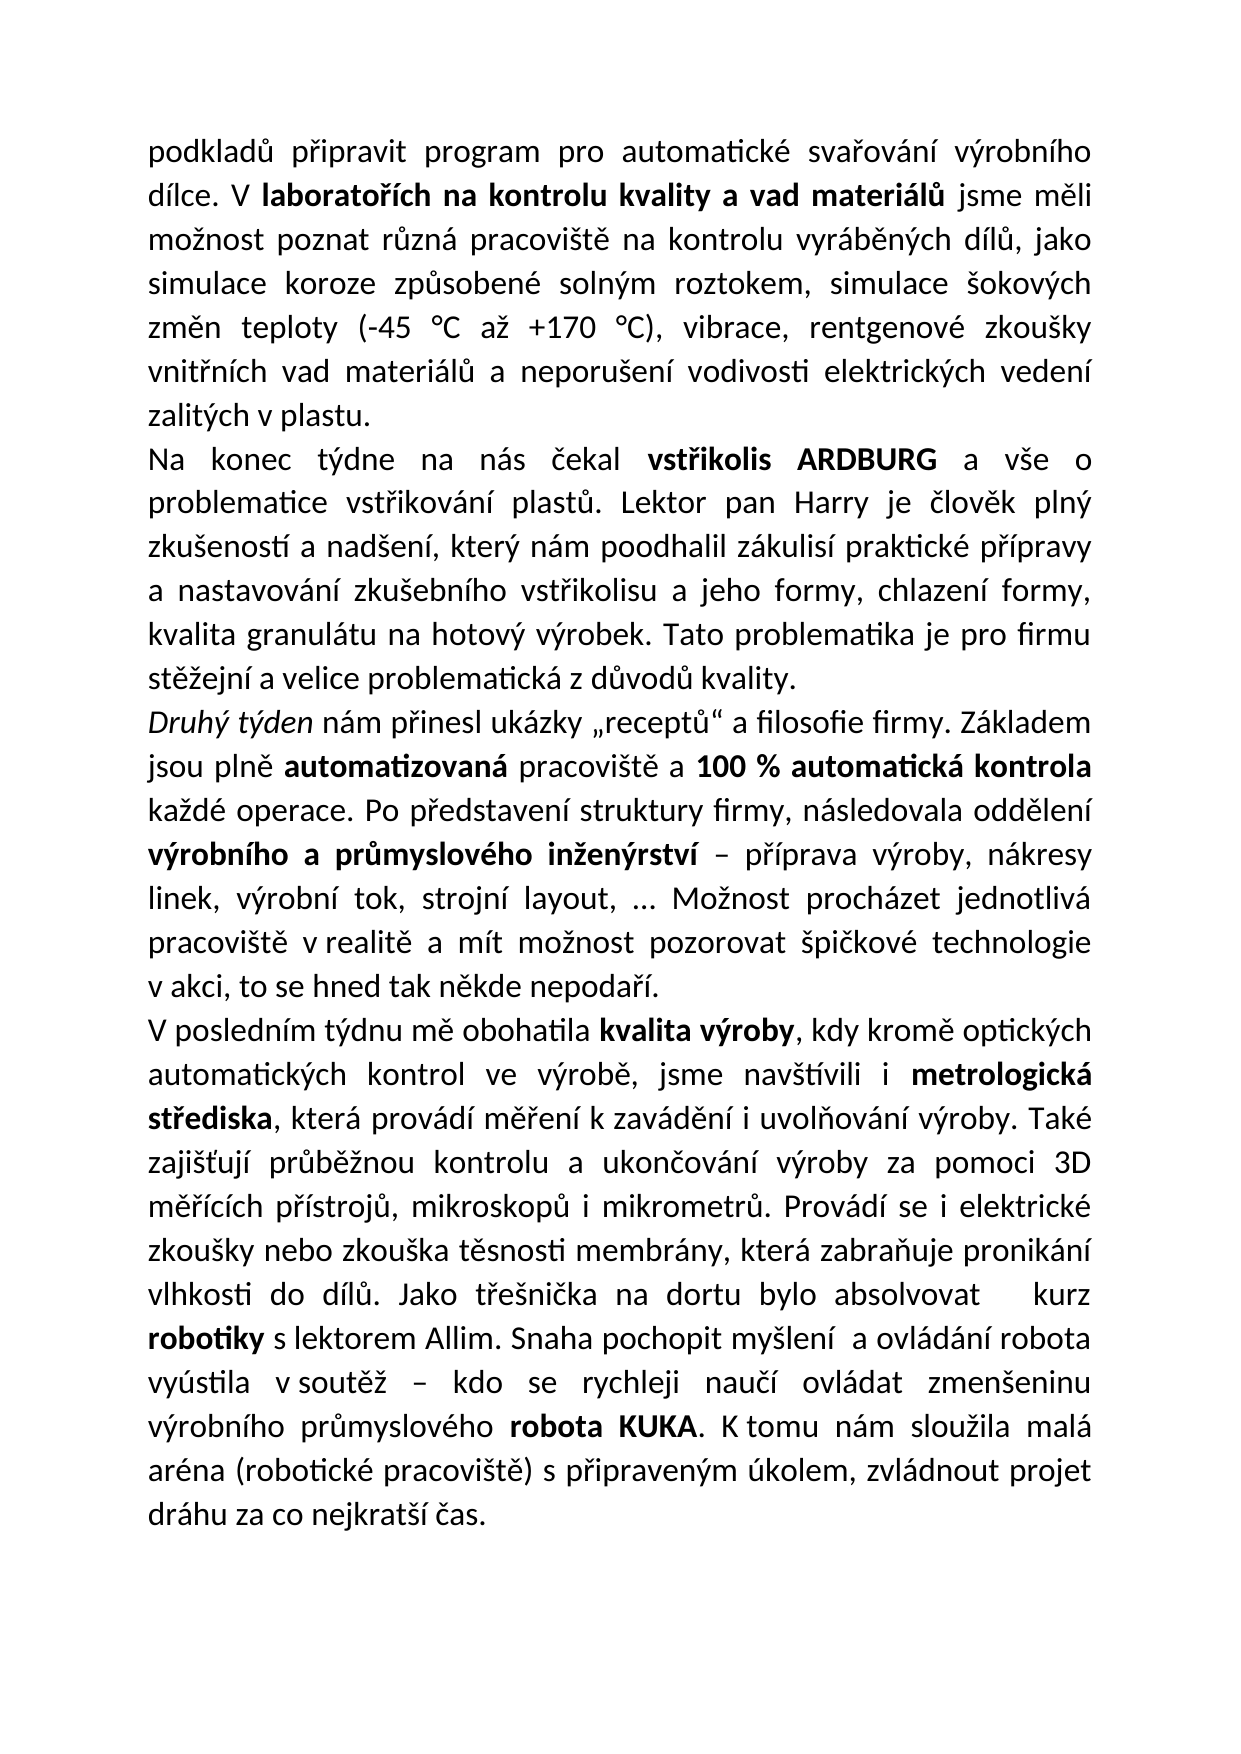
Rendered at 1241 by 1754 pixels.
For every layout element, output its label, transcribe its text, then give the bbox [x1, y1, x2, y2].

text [148, 130, 1093, 434]
text Druhý týden nám přinesl ukázky „receptů“ a filosofie firmy. Základem jsou plně automatizovaná pracoviště a 100 % automatická kontrola každé operace. Po představení struktury firmy, následovala oddělení výrobního a průmyslového inženýrství – příprava výroby, nákresy linek, výrobní tok, strojní layout, … Možnost procházet jednotlivá pracoviště v realitě a mít možnost pozorovat špičkové technologie v akci, to se hned tak někde nepodaří. [148, 701, 1093, 1006]
text Na konec týdne na nás čekal vstřikolis ARDBURG a vše o problematice vstřikování plastů. Lektor pan Harry je člověk plný zkušeností a nadšení, který nám poodhalil zákulisí praktické přípravy a nastavování zkušebního vstřikolisu a jeho formy, chlazení formy, kvalita granulátu na hotový výrobek. Tato problematika je pro firmu stěžejní a velice problematická z důvodů kvality. [148, 437, 1093, 698]
text V posledním týdnu mě obohatila kvalita výroby, kdy kromě optických automatických kontrol ve výrobě, jsme navštívili i metrologická střediska, která provádí měření k zavádění i uvolňování výroby. Také zajišťují průběžnou kontrolu a ukončování výroby za pomoci 3D měřících přístrojů, mikroskopů i mikrometrů. Provádí se i elektrické zkoušky nebo zkouška těsnosti membrány, která zabraňuje pronikání vlhkosti do dílů. Jako třešnička na dortu bylo absolvovat kurz robotiky s lektorem Allim. Snaha pochopit myšlení a ovládání robota vyústila v soutěž – kdo se rychleji naučí ovládat zmenšeninu výrobního průmyslového robota KUKA. K tomu nám sloužila malá aréna (robotické pracoviště) s připraveným úkolem, zvládnout projet dráhu za co nejkratší čas. [148, 1009, 1093, 1533]
